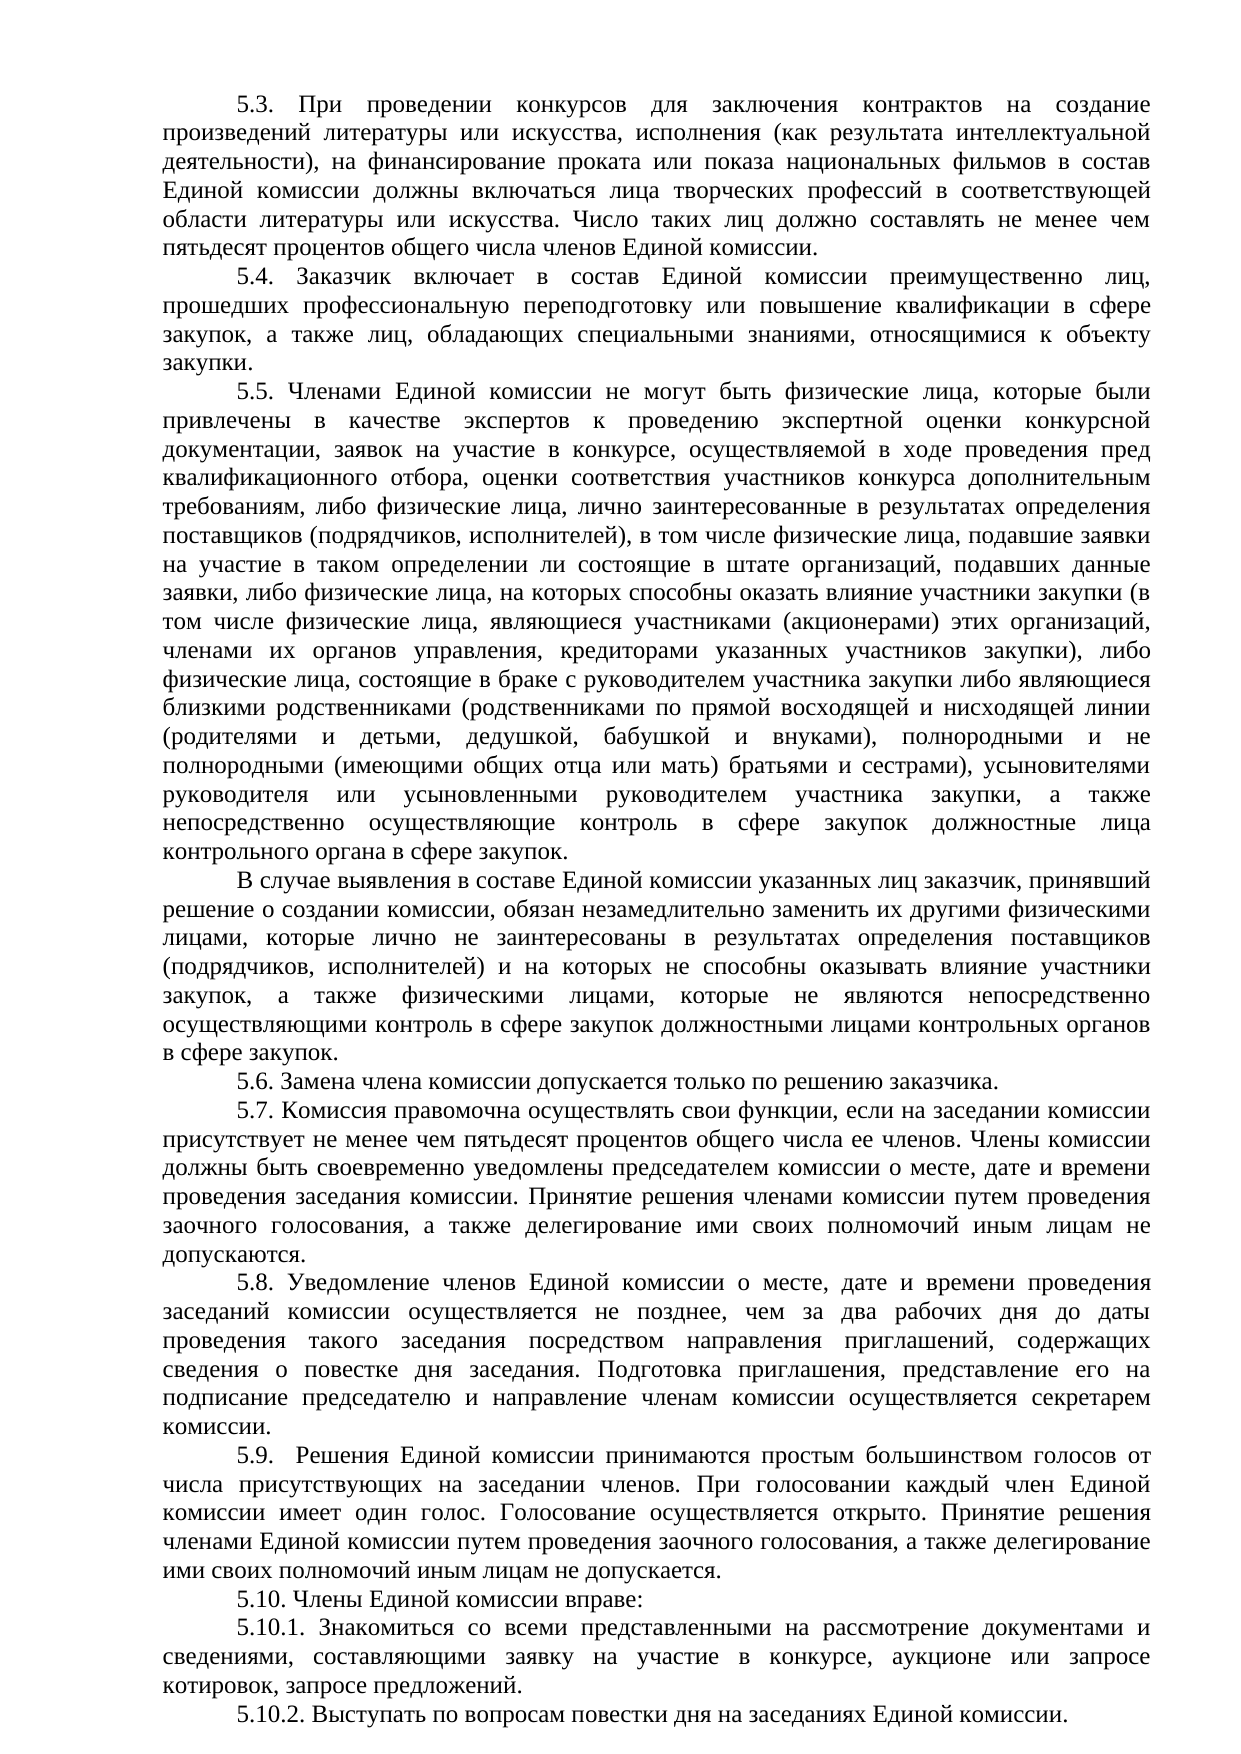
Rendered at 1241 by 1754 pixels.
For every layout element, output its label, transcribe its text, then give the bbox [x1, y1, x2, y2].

text 5.10. Члены Единой комиссии вправе: [162, 1584, 1152, 1612]
text 5.8. Уведомление членов Единой комиссии о месте, дате и времени проведения заседаний комиссии осуществляется не позднее, чем за два рабочих дня до даты проведения такого заседания посредством направления приглашений, содержащих сведения о повестке дня заседания. Подготовка приглашения, представление его на подписание председателю и направление членам комиссии осуществляется секретарем комиссии. [162, 1267, 1152, 1440]
text 5.10.1. Знакомиться со всеми представленными на рассмотрение документами и сведениями, составляющими заявку на участие в конкурсе, аукционе или запросе котировок, запросе предложений. [162, 1612, 1152, 1699]
text 5.5. Членами Единой комиссии не могут быть физические лица, которые были привлечены в качестве экспертов к проведению экспертной оценки конкурсной документации, заявок на участие в конкурсе, осуществляемой в ходе проведения пред квалификационного отбора, оценки соответствия участников конкурса дополнительным требованиям, либо физические лица, лично заинтересованные в результатах определения поставщиков (подрядчиков, исполнителей), в том числе физические лица, подавшие заявки на участие в таком определении ли состоящие в штате организаций, подавших данные заявки, либо физические лица, на которых способны оказать влияние участники закупки (в том числе физические лица, являющиеся участниками (акционерами) этих организаций, членами их органов управления, кредиторами указанных участников закупки), либо физические лица, состоящие в браке с руководителем участника закупки либо являющиеся близкими родственниками (родственниками по прямой восходящей и нисходящей линии (родителями и детьми, дедушкой, бабушкой и внуками), полнородными и не полнородными (имеющими общих отца или мать) братьями и сестрами), усыновителями руководителя или усыновленными руководителем участника закупки, а также непосредственно осуществляющие контроль в сфере закупок должностные лица контрольного органа в сфере закупок. [162, 376, 1152, 865]
text 5.4. Заказчик включает в состав Единой комиссии преимущественно лиц, прошедших профессиональную переподготовку или повышение квалификации в сфере закупок, а также лиц, обладающих специальными знаниями, относящимися к объекту закупки. [162, 261, 1152, 376]
text 5.6. Замена члена комиссии допускается только по решению заказчика. [162, 1066, 1152, 1095]
text 5.3. При проведении конкурсов для заключения контрактов на создание произведений литературы или искусства, исполнения (как результата интеллектуальной деятельности), на финансирование проката или показа национальных фильмов в состав Единой комиссии должны включаться лица творческих профессий в соответствующей области литературы или искусства. Число таких лиц должно составлять не менее чем пятьдесят процентов общего числа членов Единой комиссии. [162, 89, 1152, 261]
text 5.9. Решения Единой комиссии принимаются простым большинством голосов от числа присутствующих на заседании членов. При голосовании каждый член Единой комиссии имеет один голос. Голосование осуществляется открыто. Принятие решения членами Единой комиссии путем проведения заочного голосования, а также делегирование ими своих полномочий иным лицам не допускается. [162, 1440, 1152, 1584]
text В случае выявления в составе Единой комиссии указанных лиц заказчик, принявший решение о создании комиссии, обязан незамедлительно заменить их другими физическими лицами, которые лично не заинтересованы в результатах определения поставщиков (подрядчиков, исполнителей) и на которых не способны оказывать влияние участники закупок, а также физическими лицами, которые не являются непосредственно осуществляющими контроль в сфере закупок должностными лицами контрольных органов в сфере закупок. [162, 865, 1152, 1066]
text 5.7. Комиссия правомочна осуществлять свои функции, если на заседании комиссии присутствует не менее чем пятьдесят процентов общего числа ее членов. Члены комиссии должны быть своевременно уведомлены председателем комиссии о месте, дате и времени проведения заседания комиссии. Принятие решения членами комиссии путем проведения заочного голосования, а также делегирование ими своих полномочий иным лицам не допускаются. [162, 1095, 1152, 1267]
text 5.10.2. Выступать по вопросам повестки дня на заседаниях Единой комиссии. [162, 1699, 1152, 1727]
